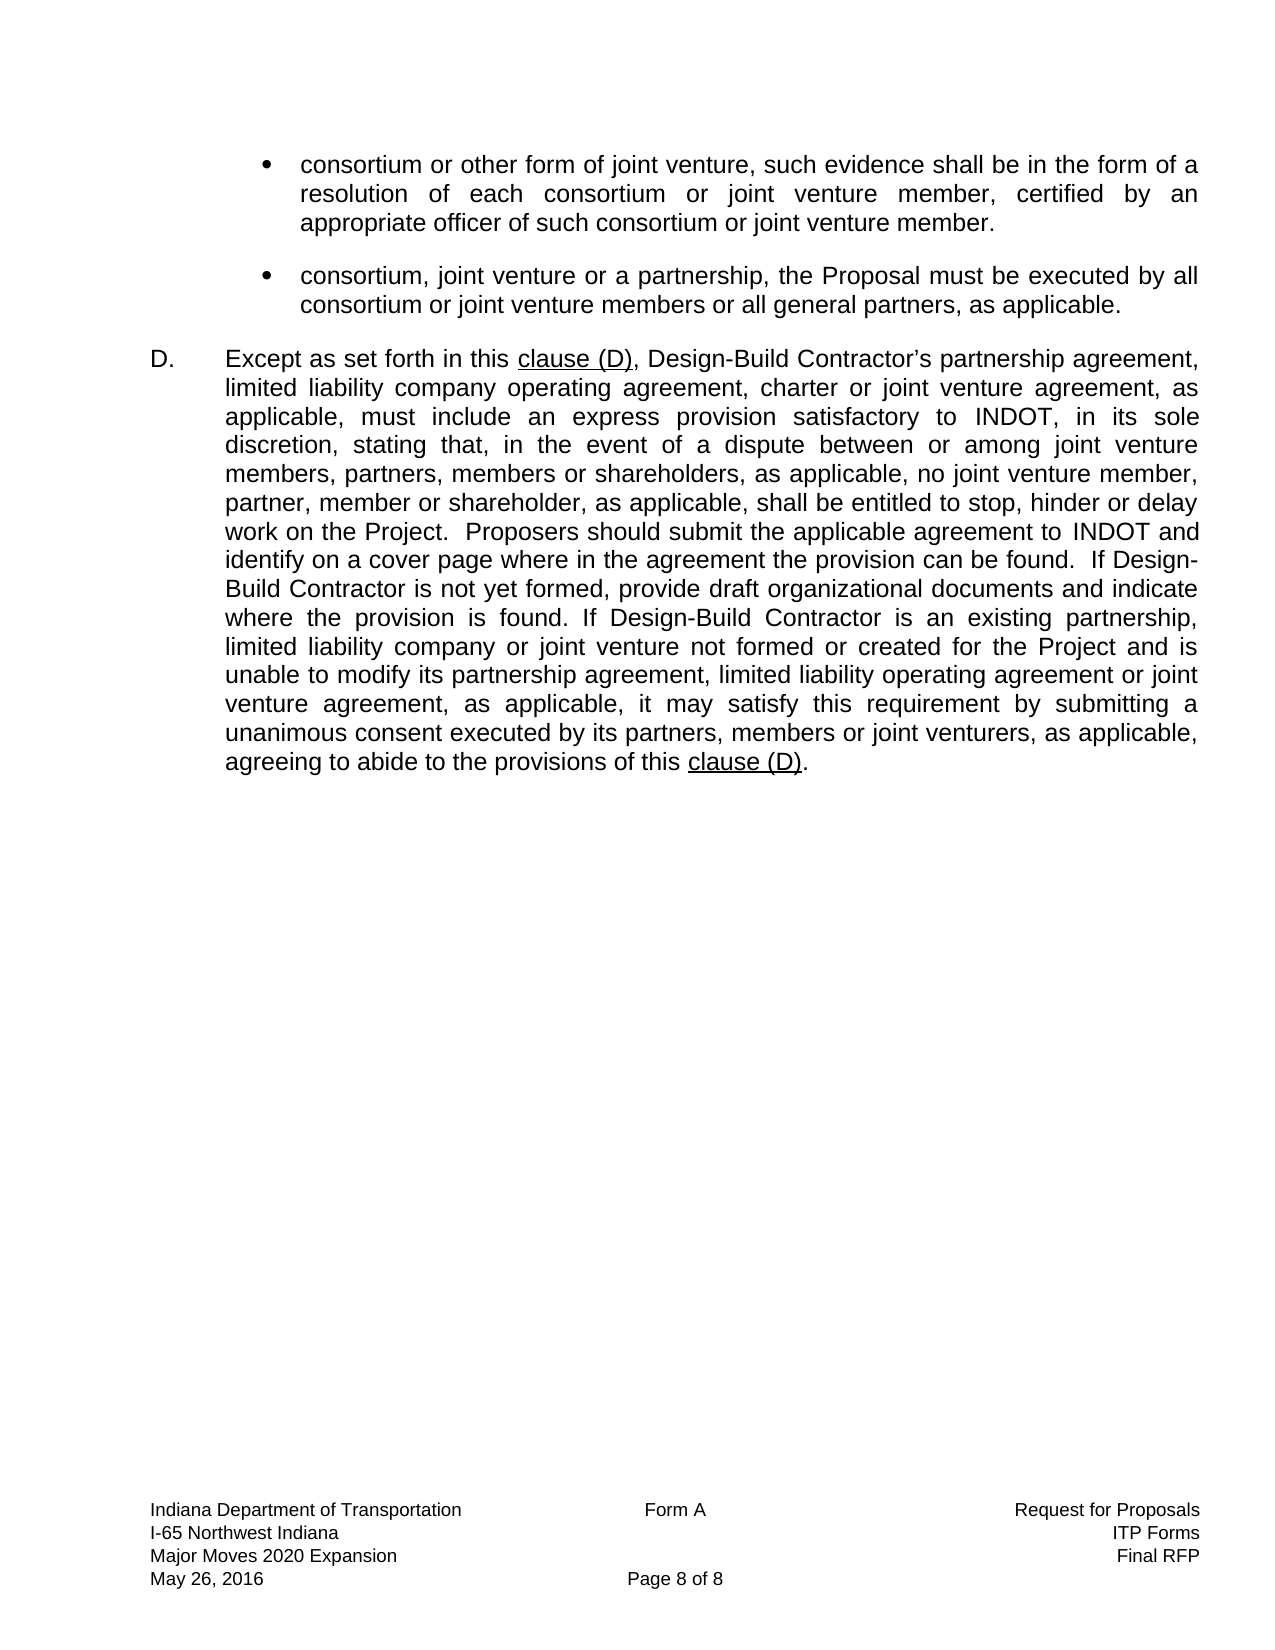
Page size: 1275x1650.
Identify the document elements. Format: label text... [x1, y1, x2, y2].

list consortium, joint venture or a partnership, the Proposal must be executed by all consortium or joint venture members or all general partners, as applicable. [262, 261, 1200, 319]
list consortium or other form of joint venture, such evidence shall be in the form of a resolution of each consortium or joint venture member, certified by an appropriate officer of such consortium or joint venture member. [262, 150, 1200, 236]
text D. Except as set forth in this clause (D), Design-Build Contractor’s partnership agreement, limited liability company operating agreement, charter or joint venture agreement, as applicable, must include an express provision satisfactory to INDOT, in its sole discretion, stating that, in the event of a dispute between or among joint venture members, partners, members or shareholders, as applicable, no joint venture member, partner, member or shareholder, as applicable, shall be entitled to stop, hinder or delay work on the Project. Proposers should submit the applicable agreement to INDOT and identify on a cover page where in the agreement the provision can be found. If Design-Build Contractor is not yet formed, provide draft organizational documents and indicate where the provision is found. If Design-Build Contractor is an existing partnership, limited liability company or joint venture not formed or created for the Project and is unable to modify its partnership agreement, limited liability operating agreement or joint venture agreement, as applicable, it may satisfy this requirement by submitting a unanimous consent executed by its partners, members or joint venturers, as applicable, agreeing to abide to the provisions of this clause (D). [150, 344, 1200, 775]
